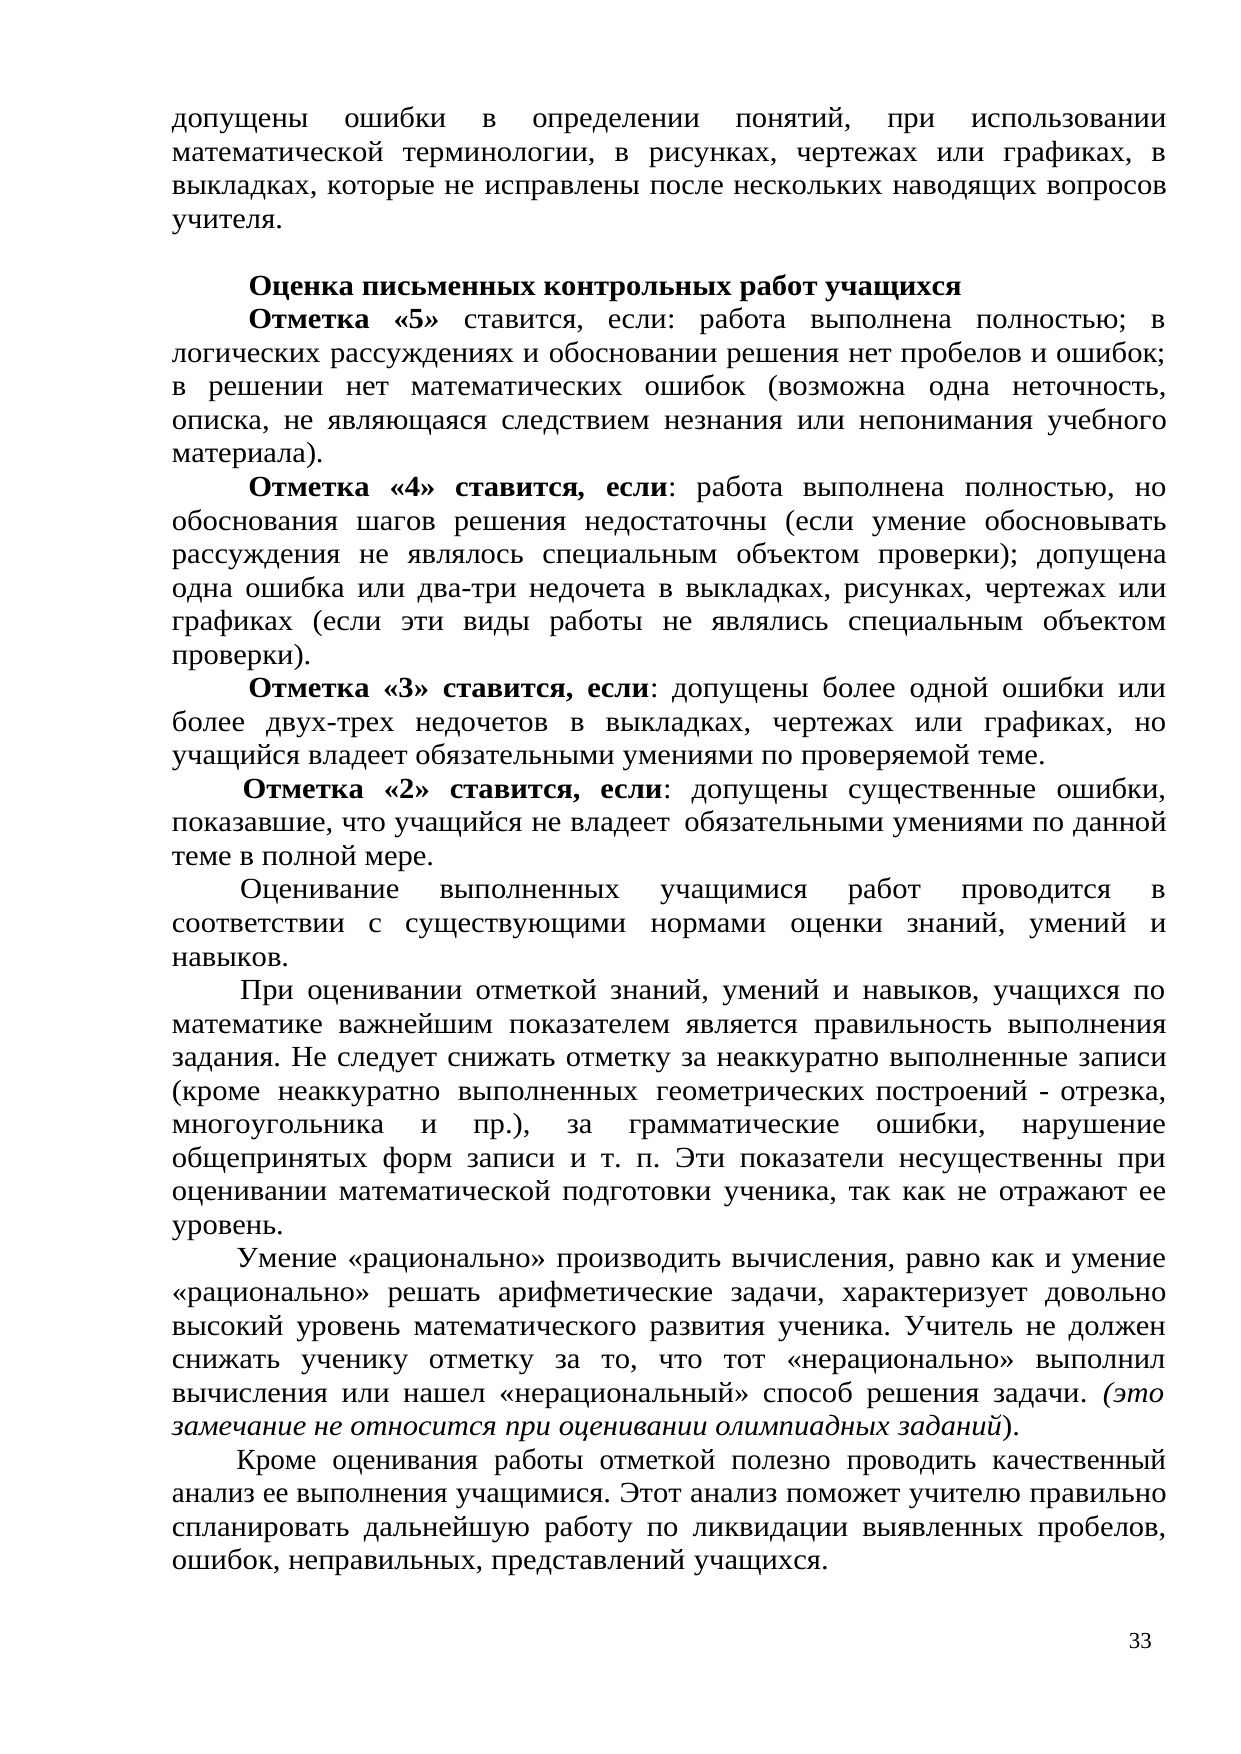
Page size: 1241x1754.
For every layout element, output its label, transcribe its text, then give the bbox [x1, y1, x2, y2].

text Умение «рационально» производить вычисления, равно как и умение «рационально» решать арифметические задачи, характеризует довольно высокий уровень математического развития ученика. Учитель не должен снижать ученику отметку за то, что тот «нерационально» выполнил вычисления или нашел «нерациональный» способ решения задачи. (это замечание не относится при оценивании олимпиадных заданий). [172, 1241, 1166, 1442]
text Отметка «2» ставится, если: допущены существенные ошибки, показавшие, что учащийся не владеет обязательными умениями по данной теме в полной мере. [172, 771, 1166, 872]
text Отметка «4» ставится, если: работа выполнена полностью, но обоснования шагов решения недостаточны (если умение обосновывать рассуждения не являлось специальным объектом проверки); допущена одна ошибка или два-три недочета в выкладках, рисунках, чертежах или графиках (если эти виды работы не являлись специальным объектом проверки). [172, 469, 1166, 670]
text Кроме оценивания работы отметкой полезно проводить качественный анализ ее выполнения учащимися. Этот анализ поможет учителю правильно спланировать дальнейшую работу по ликвидации выявленных пробелов, ошибок, неправильных, представлений учащихся. [172, 1442, 1166, 1576]
text Отметка «5» ставится, если: работа выполнена полностью; в логических рассуждениях и обосновании решения нет пробелов и ошибок; в решении нет математических ошибок (возможна одна неточность, описка, не являющаяся следствием незнания или непонимания учебного материала). [172, 301, 1166, 469]
text При оценивании отметкой знаний, умений и навыков, учащихся по математике важнейшим показателем является правильность выполнения задания. Не следует снижать отметку за неаккуратно выполненные записи (кроме неаккуратно выполненных геометрических построений - отрезка, многоугольника и пр.), за грамматические ошибки, нарушение общепринятых форм записи и т. п. Эти показатели несущественны при оценивании математической подготовки ученика, так как не отражают ее уровень. [172, 972, 1166, 1241]
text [172, 100, 1166, 234]
text Отметка «3» ставится, если: допущены более одной ошибки или более двух-трех недочетов в выкладках, чертежах или графиках, но учащийся владеет обязательными умениями по проверяемой теме. [172, 670, 1166, 771]
text Оценивание выполненных учащимися работ проводится в соответствии с существующими нормами оценки знаний, умений и навыков. [172, 872, 1166, 972]
text Оценка письменных контрольных работ учащихся [248, 268, 1166, 301]
